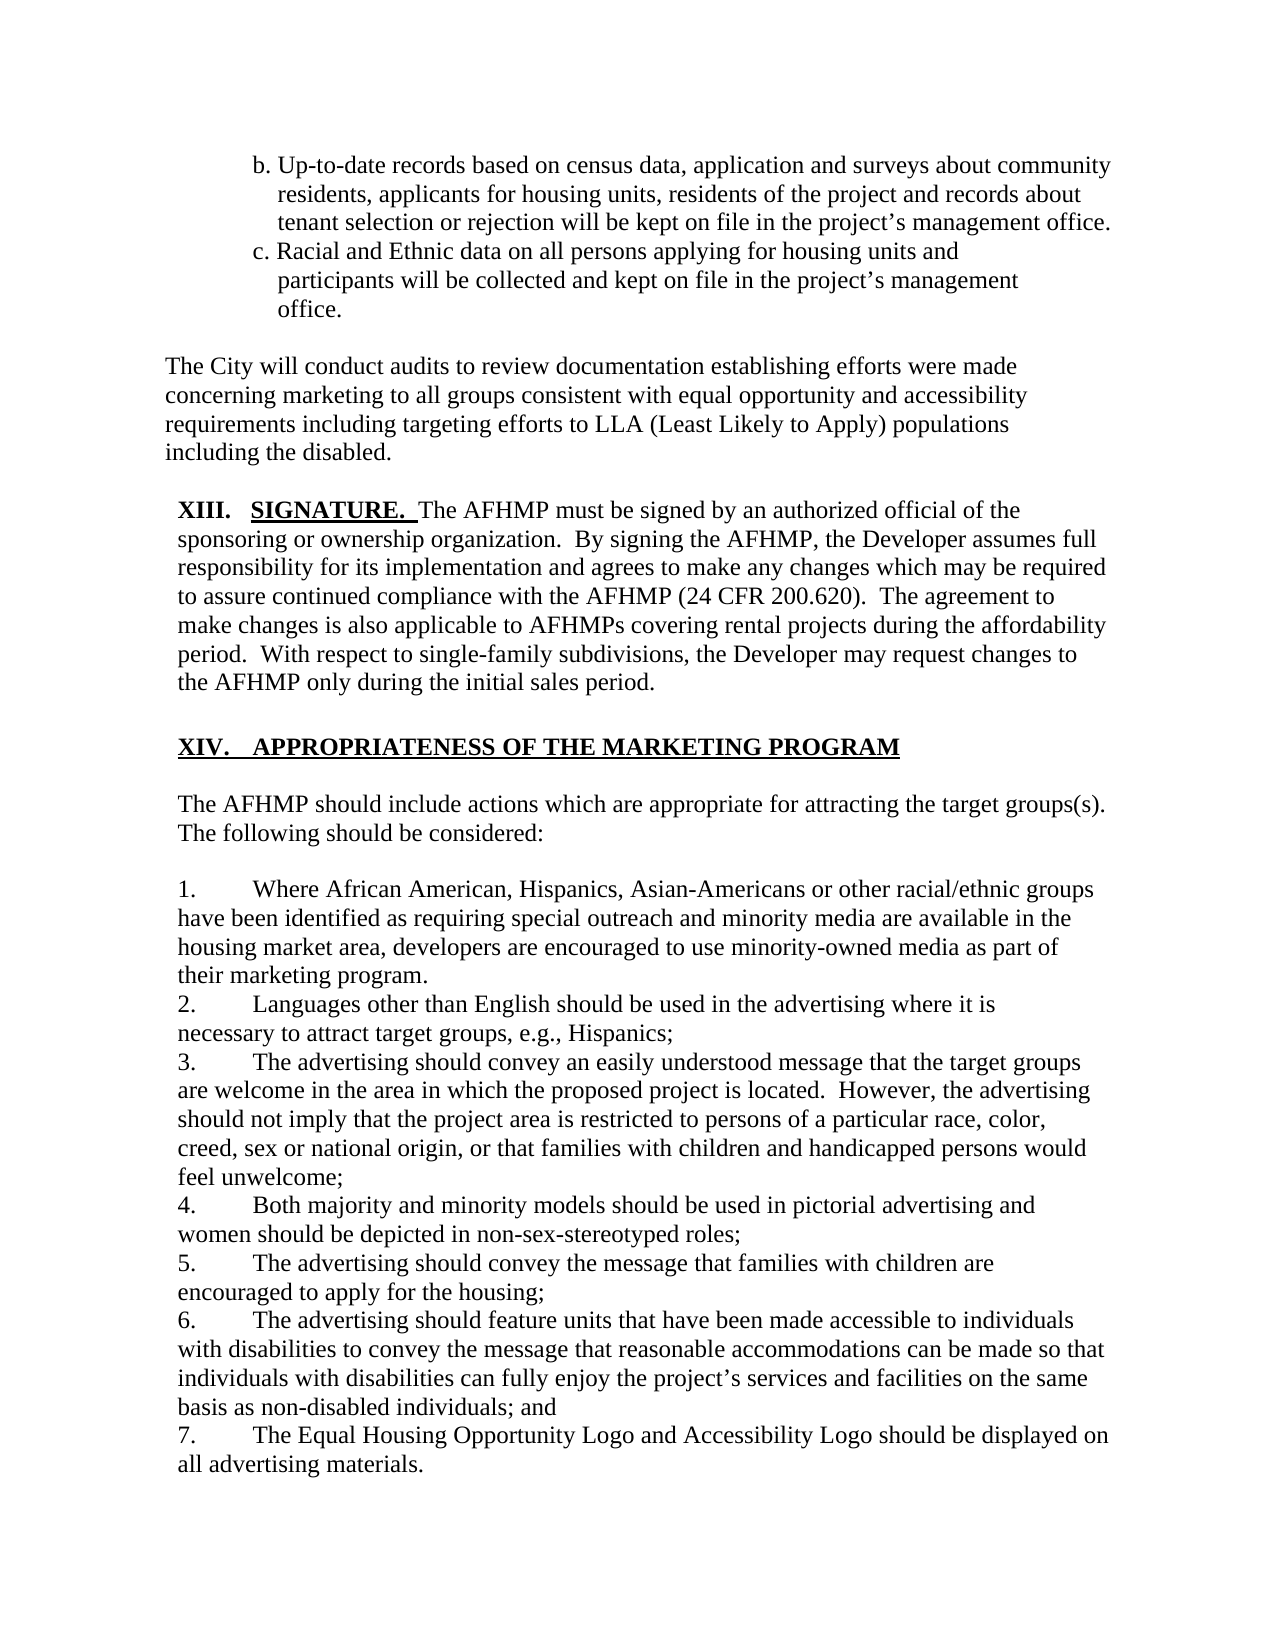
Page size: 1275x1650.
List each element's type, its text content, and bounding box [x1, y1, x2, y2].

text 4. Both majority and minority models should be used in pictorial advertising and women should be depicted in non-sex-stereotyped roles; [177, 1190, 1079, 1248]
text 6. The advertising should feature units that have been made accessible to individuals with disabilities to convey the message that reasonable accommodations can be made so that individuals with disabilities can fully enjoy the project’s services and facilities on the same basis as non-disabled individuals; and [177, 1305, 1118, 1420]
text 7. The Equal Housing Opportunity Logo and Accessibility Logo should be displayed on all advertising materials. [177, 1420, 1121, 1478]
text The City will conduct audits to review documentation establishing efforts were made concerning marketing to all groups consistent with equal opportunity and accessibility requirements including targeting efforts to LLA (Least Likely to Apply) populations including the disabled. [165, 351, 1077, 466]
text b. Up-to-date records based on census data, application and surveys about community residents, applicants for housing units, residents of the project and records about tenant selection or rejection will be kept on file in the project’s management office. [252, 150, 1111, 236]
text XIII. SIGNATURE. The AFHMP must be signed by an authorized official of the sponsoring or ownership organization. By signing the AFHMP, the Developer assumes full responsibility for its implementation and agrees to make any changes which may be required to assure continued compliance with the AFHMP (24 CFR 200.620). The agreement to make changes is also applicable to AFHMPs covering rental projects during the affordability period. With respect to single-family subdivisions, the Developer may request changes to the AFHMP only during the initial sales period. [177, 495, 1113, 696]
text 5. The advertising should convey the message that families with children are encouraged to apply for the housing; [177, 1248, 1037, 1305]
text XIV. APPROPRIATENESS OF THE MARKETING PROGRAM [177, 732, 1127, 760]
text 2. Languages other than English should be used in the advertising where it is necessary to attract target groups, e.g., Hispanics; [177, 989, 1039, 1047]
text c. Racial and Ethnic data on all persons applying for housing units and participants will be collected and kept on file in the project’s management office. [252, 236, 1064, 322]
text 1. Where African American, Hispanics, Asian-Americans or other racial/ethnic groups have been identified as requiring special outreach and minority media are available in the housing market area, developers are encouraged to use minority-owned media as part of their marketing program. [177, 875, 1102, 989]
text The AFHMP should include actions which are appropriate for attracting the target groups(s). The following should be considered: [177, 789, 1119, 846]
text 3. The advertising should convey an easily understood message that the target groups are welcome in the area in which the proposed project is located. However, the advertising should not imply that the project area is restricted to persons of a particular race, color, creed, sex or national origin, or that families with children and handicapped persons would feel unwelcome; [177, 1047, 1096, 1190]
